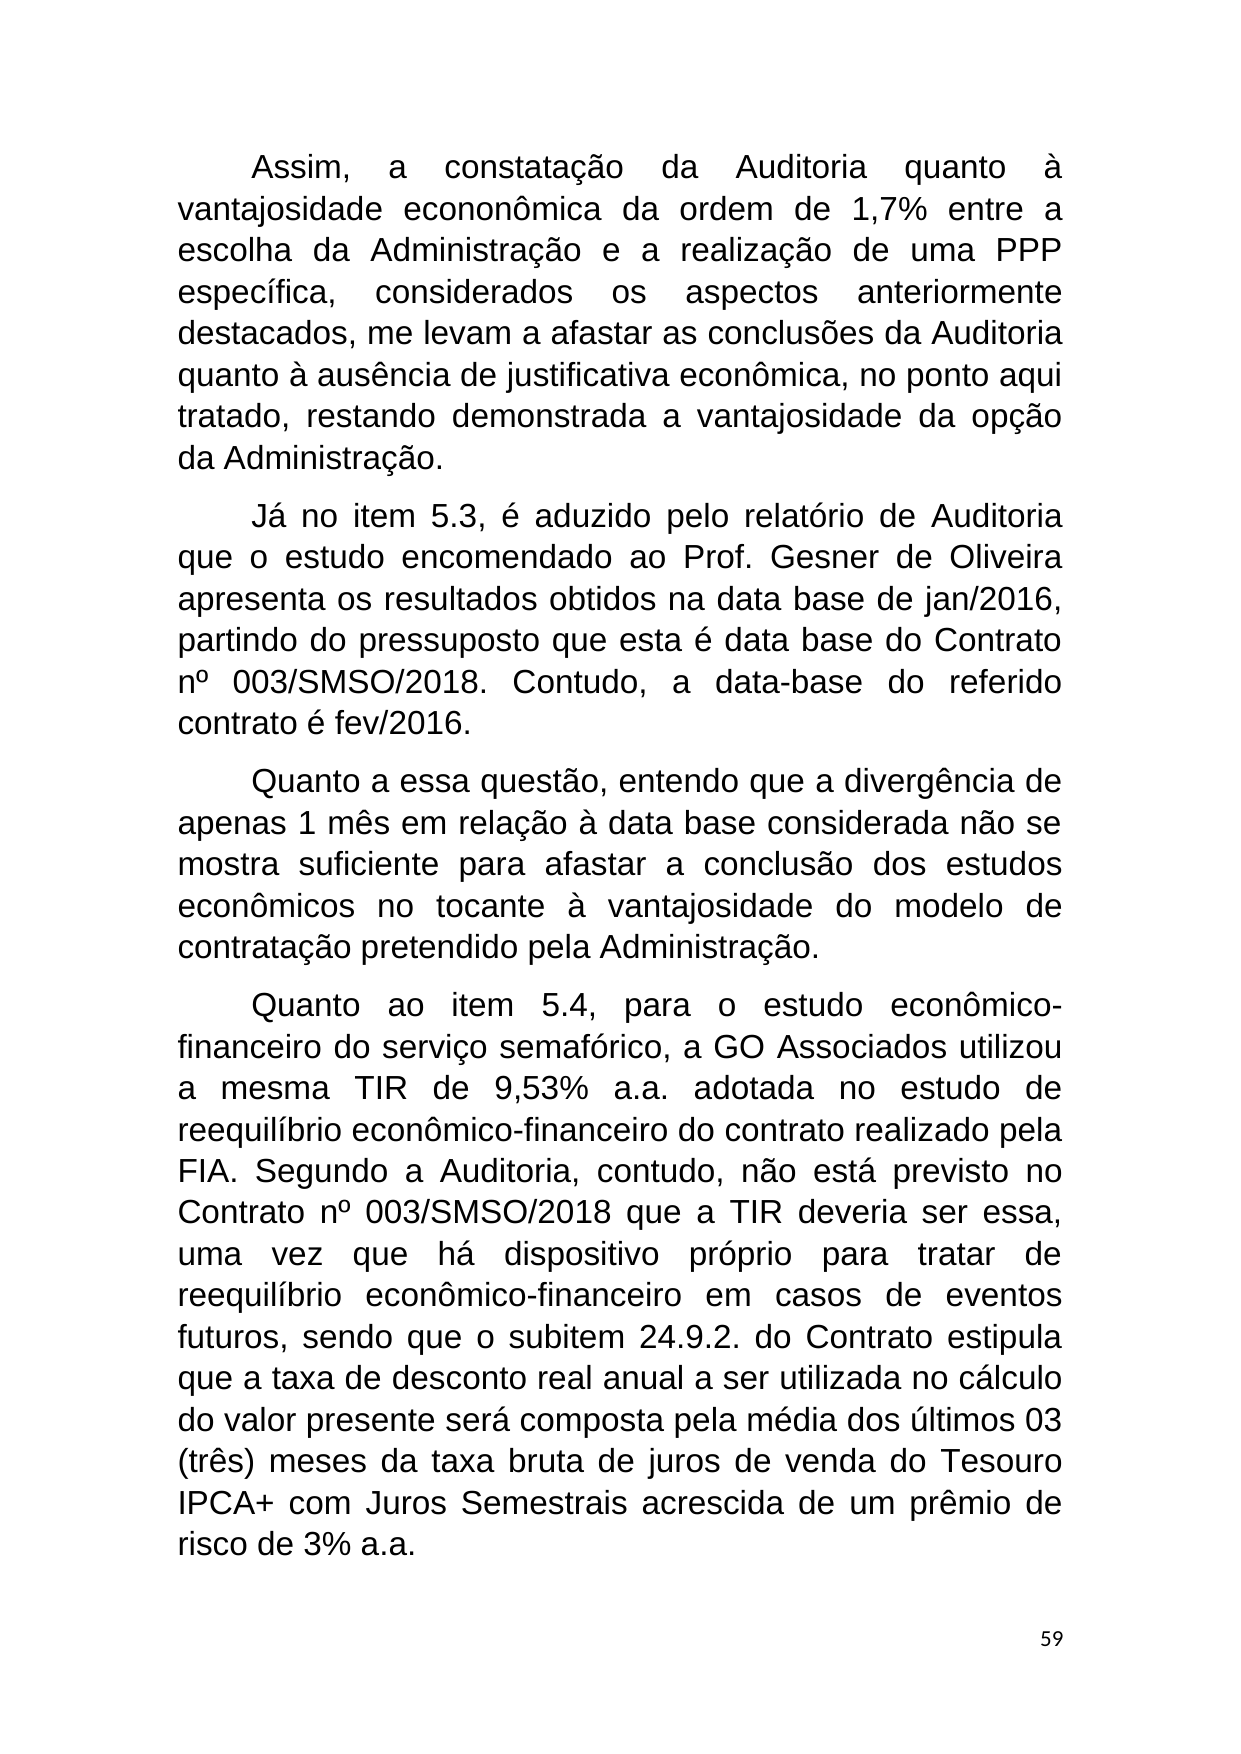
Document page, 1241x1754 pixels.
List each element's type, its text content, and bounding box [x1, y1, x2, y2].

text Quanto ao item 5.4, para o estudo econômico-financeiro do serviço semafórico, a GO Associados utilizou a mesma TIR de 9,53% a.a. adotada no estudo de reequilíbrio econômico-financeiro do contrato realizado pela FIA. Segundo a Auditoria, contudo, não está previsto no Contrato nº 003/SMSO/2018 que a TIR deveria ser essa, uma vez que há dispositivo próprio para tratar de reequilíbrio econômico-financeiro em casos de eventos futuros, sendo que o subitem 24.9.2. do Contrato estipula que a taxa de desconto real anual a ser utilizada no cálculo do valor presente será composta pela média dos últimos 03 (três) meses da taxa bruta de juros de venda do Tesouro IPCA+ com Juros Semestrais acrescida de um prêmio de risco de 3% a.a. [177, 985, 1063, 1563]
text Assim, a constatação da Auditoria quanto à vantajosidade econonômica da ordem de 1,7% entre a escolha da Administração e a realização de uma PPP específica, considerados os aspectos anteriormente destacados, me levam a afastar as conclusões da Auditoria quanto à ausência de justificativa econômica, no ponto aqui tratado, restando demonstrada a vantajosidade da opção da Administração. [177, 148, 1063, 476]
text Quanto a essa questão, entendo que a divergência de apenas 1 mês em relação à data base considerada não se mostra suficiente para afastar a conclusão dos estudos econômicos no tocante à vantajosidade do modelo de contratação pretendido pela Administração. [177, 761, 1063, 966]
text Já no item 5.3, é aduzido pelo relatório de Auditoria que o estudo encomendado ao Prof. Gesner de Oliveira apresenta os resultados obtidos na data base de jan/2016, partindo do pressuposto que esta é data base do Contrato nº 003/SMSO/2018. Contudo, a data-base do referido contrato é fev/2016. [177, 496, 1063, 742]
